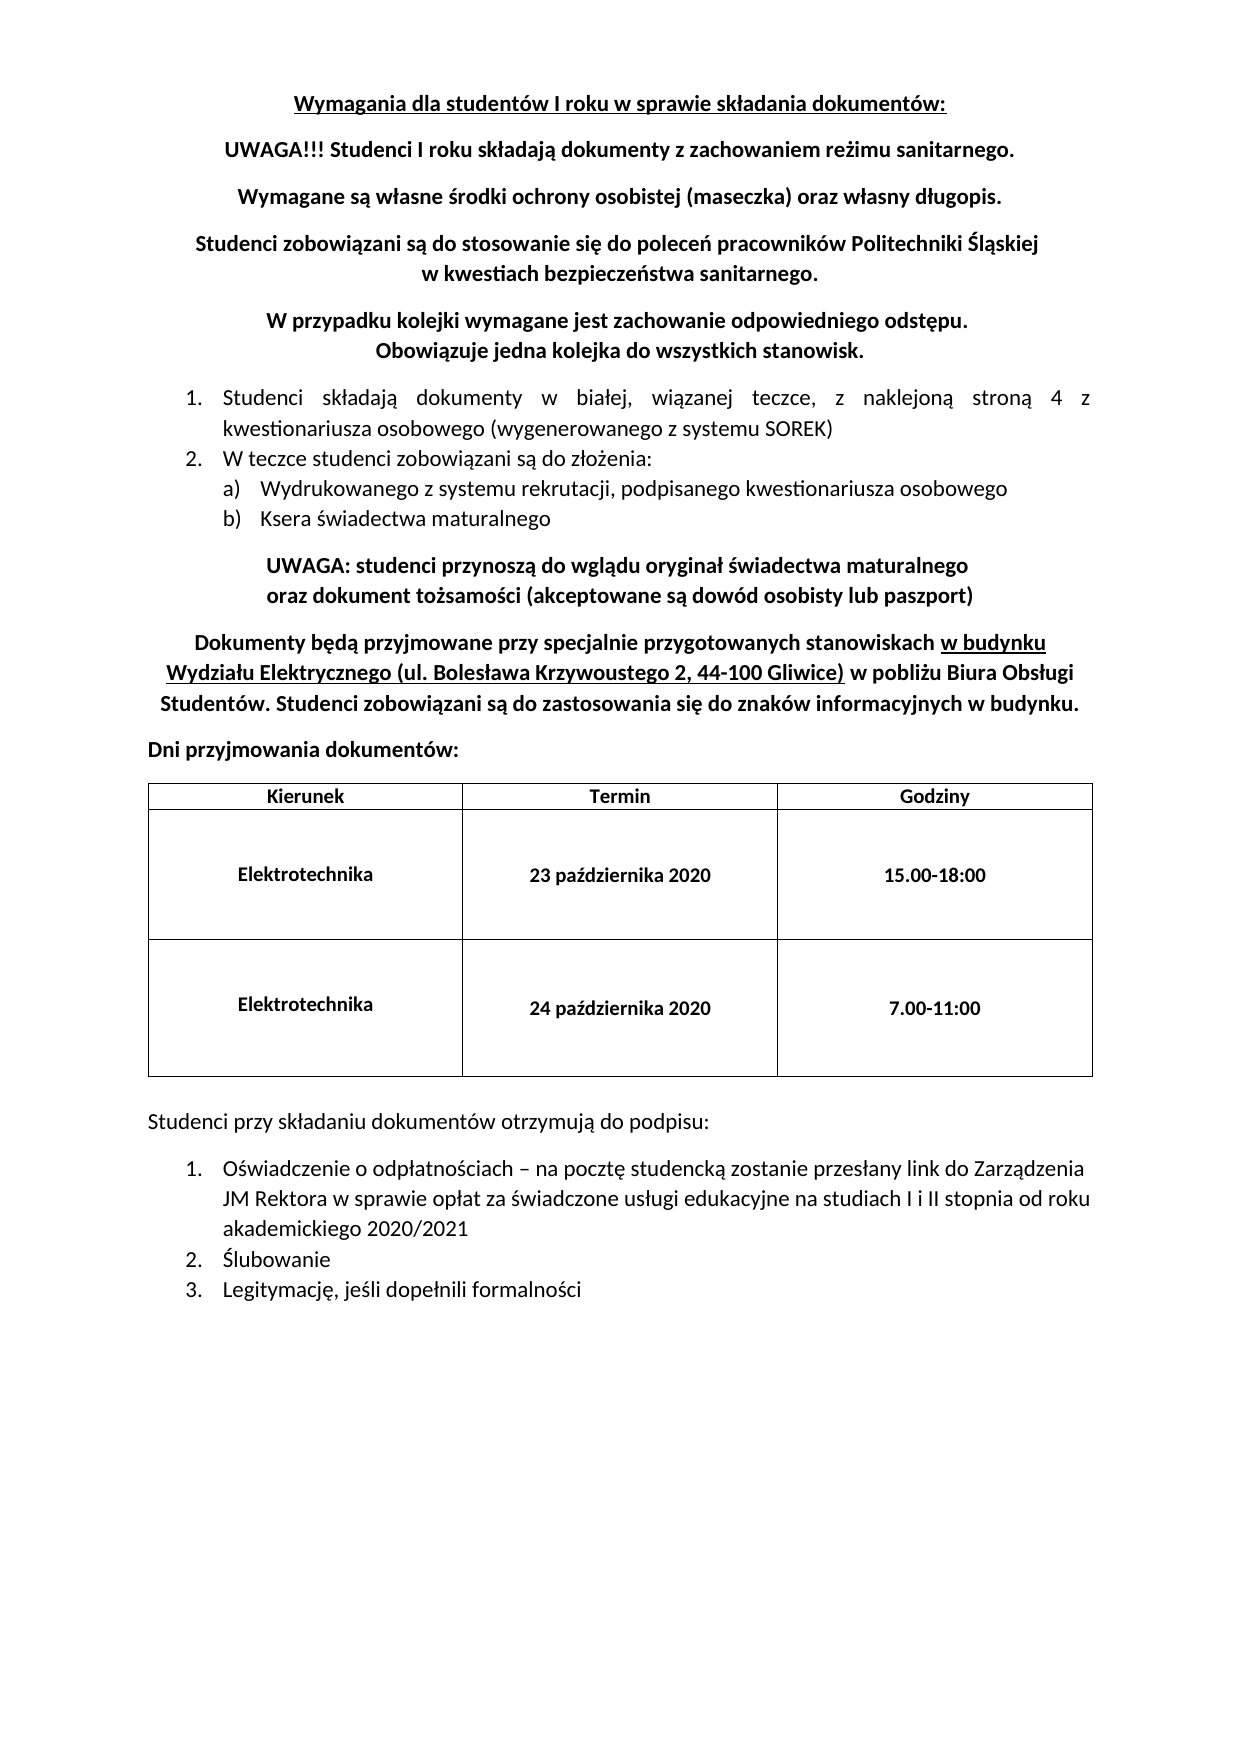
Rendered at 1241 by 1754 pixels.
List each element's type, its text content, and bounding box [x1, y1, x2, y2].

table_header Termin [463, 784, 777, 809]
table_cell 15.00-18:00 [778, 810, 1092, 939]
list Ślubowanie [185, 1245, 1092, 1273]
text UWAGA: studenci przynoszą do wglądu oryginał świadectwa maturalnego oraz dokument tożsamości (akceptowane są dowód osobisty lub paszport) [148, 551, 1092, 609]
list Ksera świadectwa maturalnego [223, 504, 1092, 532]
table_header Godziny [778, 784, 1092, 809]
table_cell 23 października 2020 [463, 810, 777, 939]
table_header Kierunek [149, 784, 462, 809]
text Wymagania dla studentów I roku w sprawie składania dokumentów: [148, 89, 1092, 117]
table_cell Elektrotechnika [149, 810, 462, 939]
text UWAGA!!! Studenci I roku składają dokumenty z zachowaniem reżimu sanitarnego. [148, 136, 1092, 163]
table_cell 24 października 2020 [463, 940, 777, 1076]
text Wymagane są własne środki ochrony osobistej (maseczka) oraz własny długopis. [148, 182, 1092, 210]
list Studenci składają dokumenty w białej, wiązanej teczce, z naklejoną stroną 4 z kwestionariusza osobowego (wygenerowanego z systemu SOREK) [185, 383, 1092, 442]
text W przypadku kolejki wymagane jest zachowanie odpowiedniego odstępu. Obowiązuje jedna kolejka do wszystkich stanowisk. [148, 306, 1092, 364]
text Dni przyjmowania dokumentów: [148, 736, 1092, 763]
text Studenci zobowiązani są do stosowanie się do poleceń pracowników Politechniki Śląskiej w kwestiach bezpieczeństwa sanitarnego. [148, 229, 1092, 287]
text Dokumenty będą przyjmowane przy specjalnie przygotowanych stanowiskach w budynku Wydziału Elektrycznego (ul. Bolesława Krzywoustego 2, 44-100 Gliwice) w pobliżu Biura Obsługi Studentów. Studenci zobowiązani są do zastosowania się do znaków informacyjnych w budynku. [148, 628, 1092, 717]
table_cell Elektrotechnika [149, 940, 462, 1076]
text Studenci przy składaniu dokumentów otrzymują do podpisu: [148, 1107, 1092, 1135]
list W teczce studenci zobowiązani są do złożenia: [185, 444, 1092, 472]
list Legitymację, jeśli dopełnili formalności [185, 1275, 1092, 1303]
list Oświadczenie o odpłatnościach – na pocztę studencką zostanie przesłany link do Zarządzenia JM Rektora w sprawie opłat za świadczone usługi edukacyjne na studiach I i II stopnia od roku akademickiego 2020/2021 [185, 1154, 1092, 1243]
list Wydrukowanego z systemu rekrutacji, podpisanego kwestionariusza osobowego [223, 474, 1092, 502]
table_cell 7.00-11:00 [778, 940, 1092, 1076]
